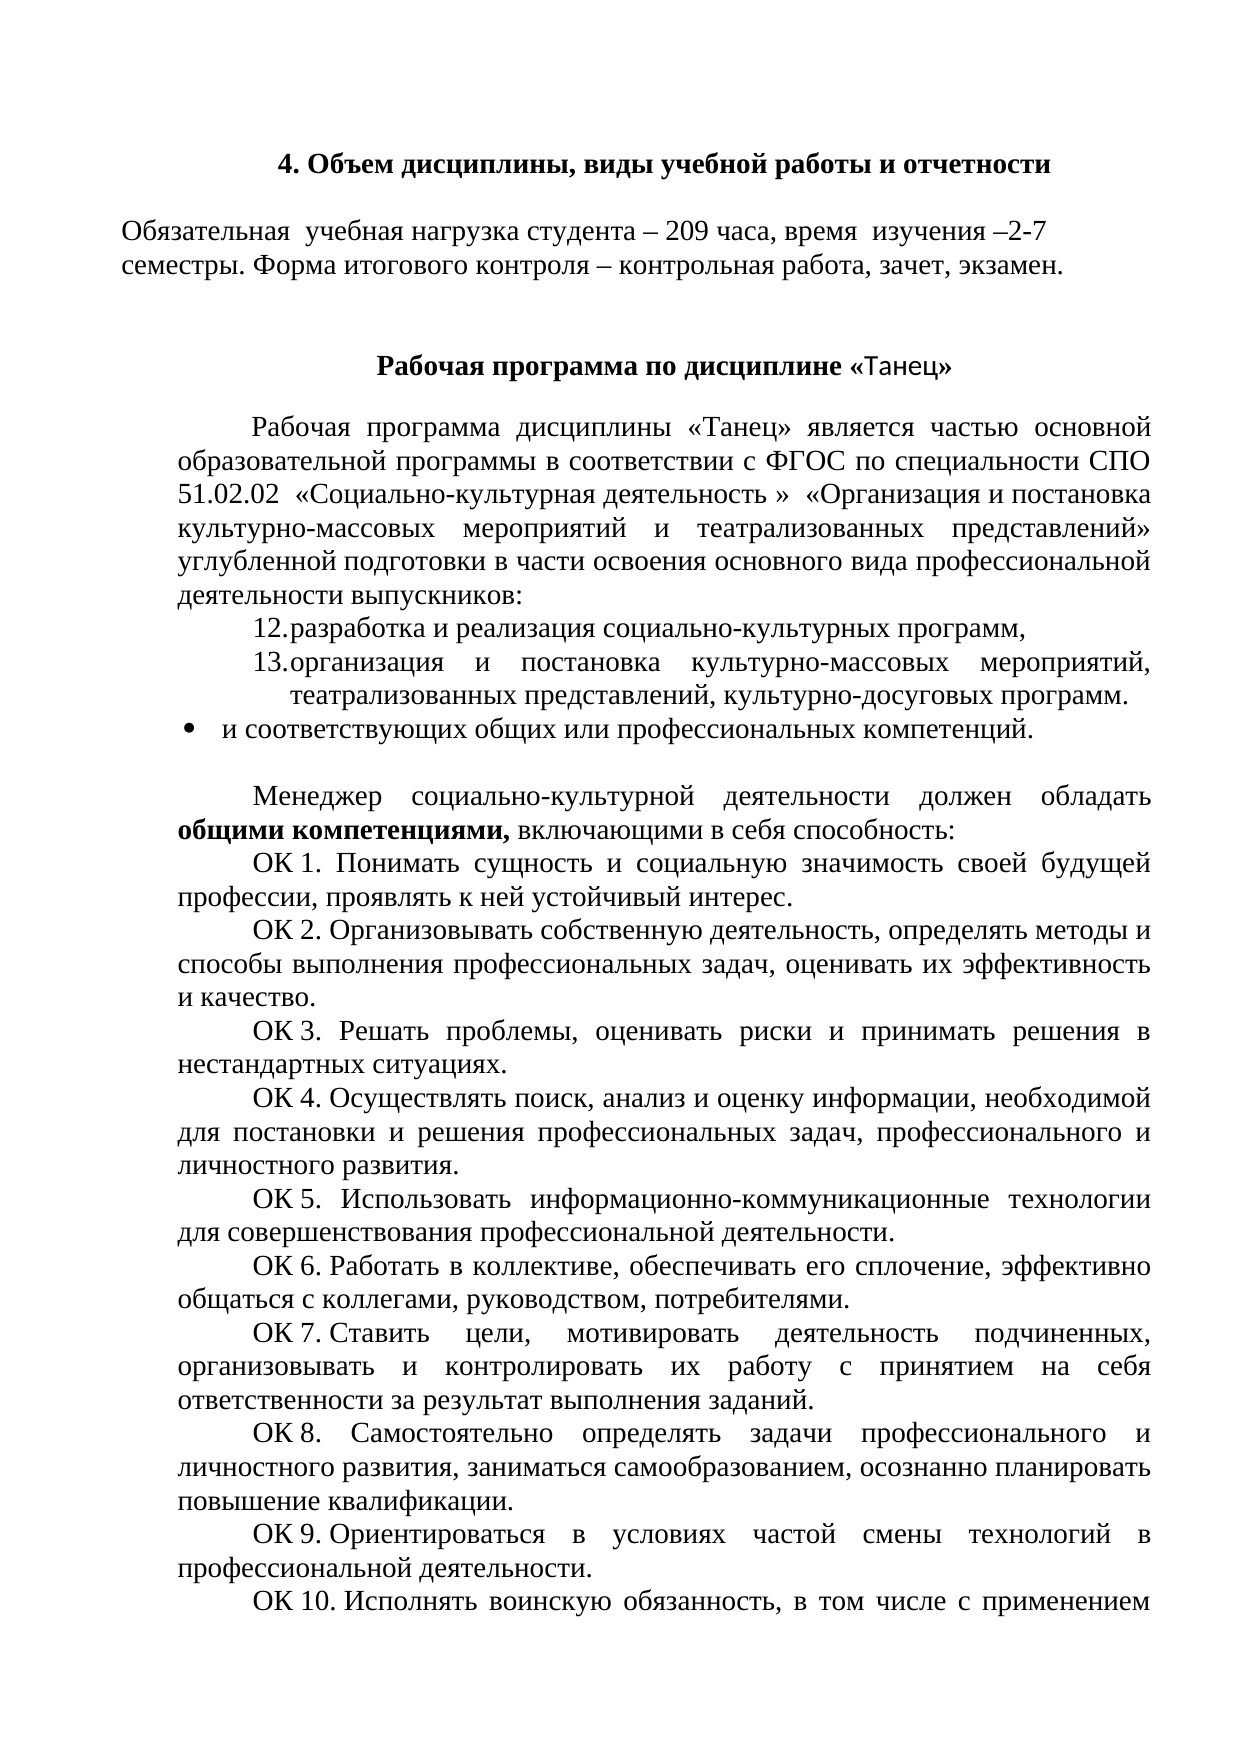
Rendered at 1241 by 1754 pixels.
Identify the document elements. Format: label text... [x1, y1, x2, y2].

text ОК 3. Решать проблемы, оценивать риски и принимать решения в нестандартных ситуациях. [177, 1013, 1152, 1080]
text ОК 8. Самостоятельно определять задачи профессионального и личностного развития, заниматься самообразованием, осознанно планировать повышение квалификации. [177, 1416, 1152, 1516]
text Рабочая программа дисциплины «Танец» является частью основной образовательной программы в соответствии с ФГОС по специальности СПО 51.02.02 «Социально-культурная деятельность » «Организация и постановка культурно-массовых мероприятий и театрализованных представлений» углубленной подготовки в части освоения основного вида профессиональной деятельности выпускников: [177, 409, 1152, 610]
text 4. Объем дисциплины, виды учебной работы и отчетности [177, 146, 1152, 180]
list организация и постановка культурно-массовых мероприятий, театрализованных представлений, культурно-досуговых программ. [252, 644, 1152, 711]
text Обязательная учебная нагрузка студента – 209 часа, время изучения –2-7 семестры. Форма итогового контроля – контрольная работа, зачет, экзамен. [121, 213, 1152, 280]
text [177, 1583, 1152, 1617]
text Менеджер социально-культурной деятельности должен обладать общими компетенциями, включающими в себя способность: [177, 778, 1152, 845]
list и соответствующих общих или профессиональных компетенций. [184, 711, 1152, 745]
text ОК 7. Ставить цели, мотивировать деятельность подчиненных, организовывать и контролировать их работу с принятием на себя ответственности за результат выполнения заданий. [177, 1315, 1152, 1416]
text ОК 9. Ориентироваться в условиях частой смены технологий в профессиональной деятельности. [177, 1516, 1152, 1583]
text ОК 5. Использовать информационно-коммуникационные технологии для совершенствования профессиональной деятельности. [177, 1181, 1152, 1248]
list разработка и реализация социально-культурных программ, [252, 610, 1152, 644]
text ОК 6. Работать в коллективе, обеспечивать его сплочение, эффективно общаться с коллегами, руководством, потребителями. [177, 1248, 1152, 1315]
text ОК 2. Организовывать собственную деятельность, определять методы и способы выполнения профессиональных задач, оценивать их эффективность и качество. [177, 912, 1152, 1013]
text ОК 4. Осуществлять поиск, анализ и оценку информации, необходимой для постановки и решения профессиональных задач, профессионального и личностного развития. [177, 1080, 1152, 1181]
text ОК 1. Понимать сущность и социальную значимость своей будущей профессии, проявлять к ней устойчивый интерес. [177, 845, 1152, 912]
text Рабочая программа по дисциплине «Танец» [177, 347, 1152, 383]
